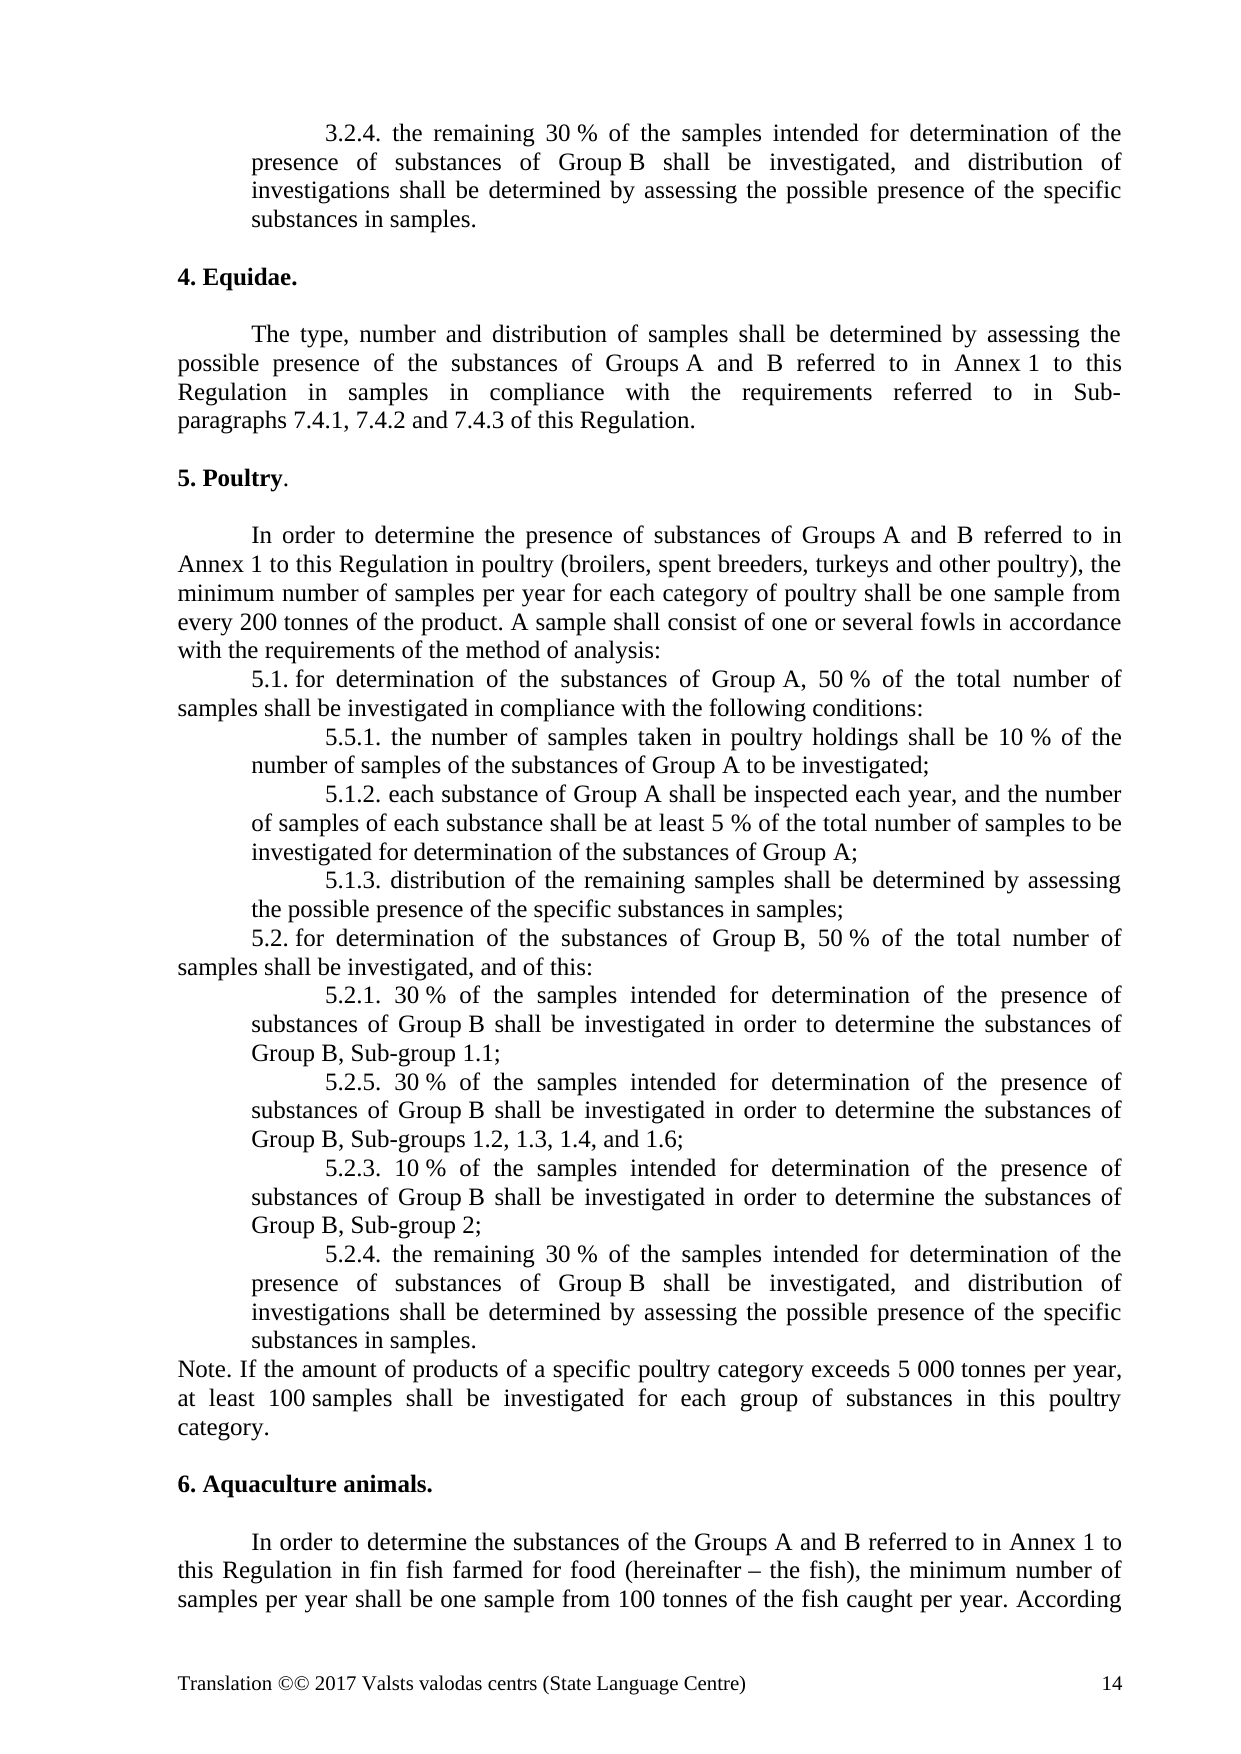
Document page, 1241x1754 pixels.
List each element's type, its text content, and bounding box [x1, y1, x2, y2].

text 4. Equidae. [177, 262, 1122, 291]
text 3.2.4. the remaining 30 % of the samples intended for determination of the presence of substances of Group B shall be investigated, and distribution of investigations shall be determined by assessing the possible presence of the specific substances in samples. [251, 118, 1122, 233]
text 5. Poultry. [177, 463, 1122, 492]
text 5.2.5. 30 % of the samples intended for determination of the presence of substances of Group B shall be investigated in order to determine the substances of Group B, Sub-groups 1.2, 1.3, 1.4, and 1.6; [251, 1067, 1122, 1153]
text Note. If the amount of products of a specific poultry category exceeds 5 000 tonnes per year, at least 100 samples shall be investigated for each group of substances in this poultry category. [177, 1354, 1122, 1441]
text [177, 1527, 1122, 1613]
text 5.2.1. 30 % of the samples intended for determination of the presence of substances of Group B shall be investigated in order to determine the substances of Group B, Sub-group 1.1; [251, 981, 1122, 1067]
text 6. Aquaculture animals. [177, 1469, 1122, 1498]
text 5.2.3. 10 % of the samples intended for determination of the presence of substances of Group B shall be investigated in order to determine the substances of Group B, Sub-group 2; [251, 1153, 1122, 1239]
text 5.1.2. each substance of Group A shall be inspected each year, and the number of samples of each substance shall be at least 5 % of the total number of samples to be investigated for determination of the substances of Group A; [251, 779, 1122, 866]
text In order to determine the presence of substances of Groups A and B referred to in Annex 1 to this Regulation in poultry (broilers, spent breeders, turkeys and other poultry), the minimum number of samples per year for each category of poultry shall be one sample from every 200 tonnes of the product. A sample shall consist of one or several fowls in accordance with the requirements of the method of analysis: [177, 521, 1122, 664]
text 5.2. for determination of the substances of Group B, 50 % of the total number of samples shall be investigated, and of this: [177, 923, 1122, 981]
text 5.2.4. the remaining 30 % of the samples intended for determination of the presence of substances of Group B shall be investigated, and distribution of investigations shall be determined by assessing the possible presence of the specific substances in samples. [251, 1239, 1122, 1354]
text 5.1. for determination of the substances of Group A, 50 % of the total number of samples shall be investigated in compliance with the following conditions: [177, 664, 1122, 722]
text 5.5.1. the number of samples taken in poultry holdings shall be 10 % of the number of samples of the substances of Group A to be investigated; [251, 722, 1122, 779]
text The type, number and distribution of samples shall be determined by assessing the possible presence of the substances of Groups A and B referred to in Annex 1 to this Regulation in samples in compliance with the requirements referred to in Sub-paragraphs 7.4.1, 7.4.2 and 7.4.3 of this Regulation. [177, 319, 1122, 434]
text 5.1.3. distribution of the remaining samples shall be determined by assessing the possible presence of the specific substances in samples; [251, 866, 1122, 923]
